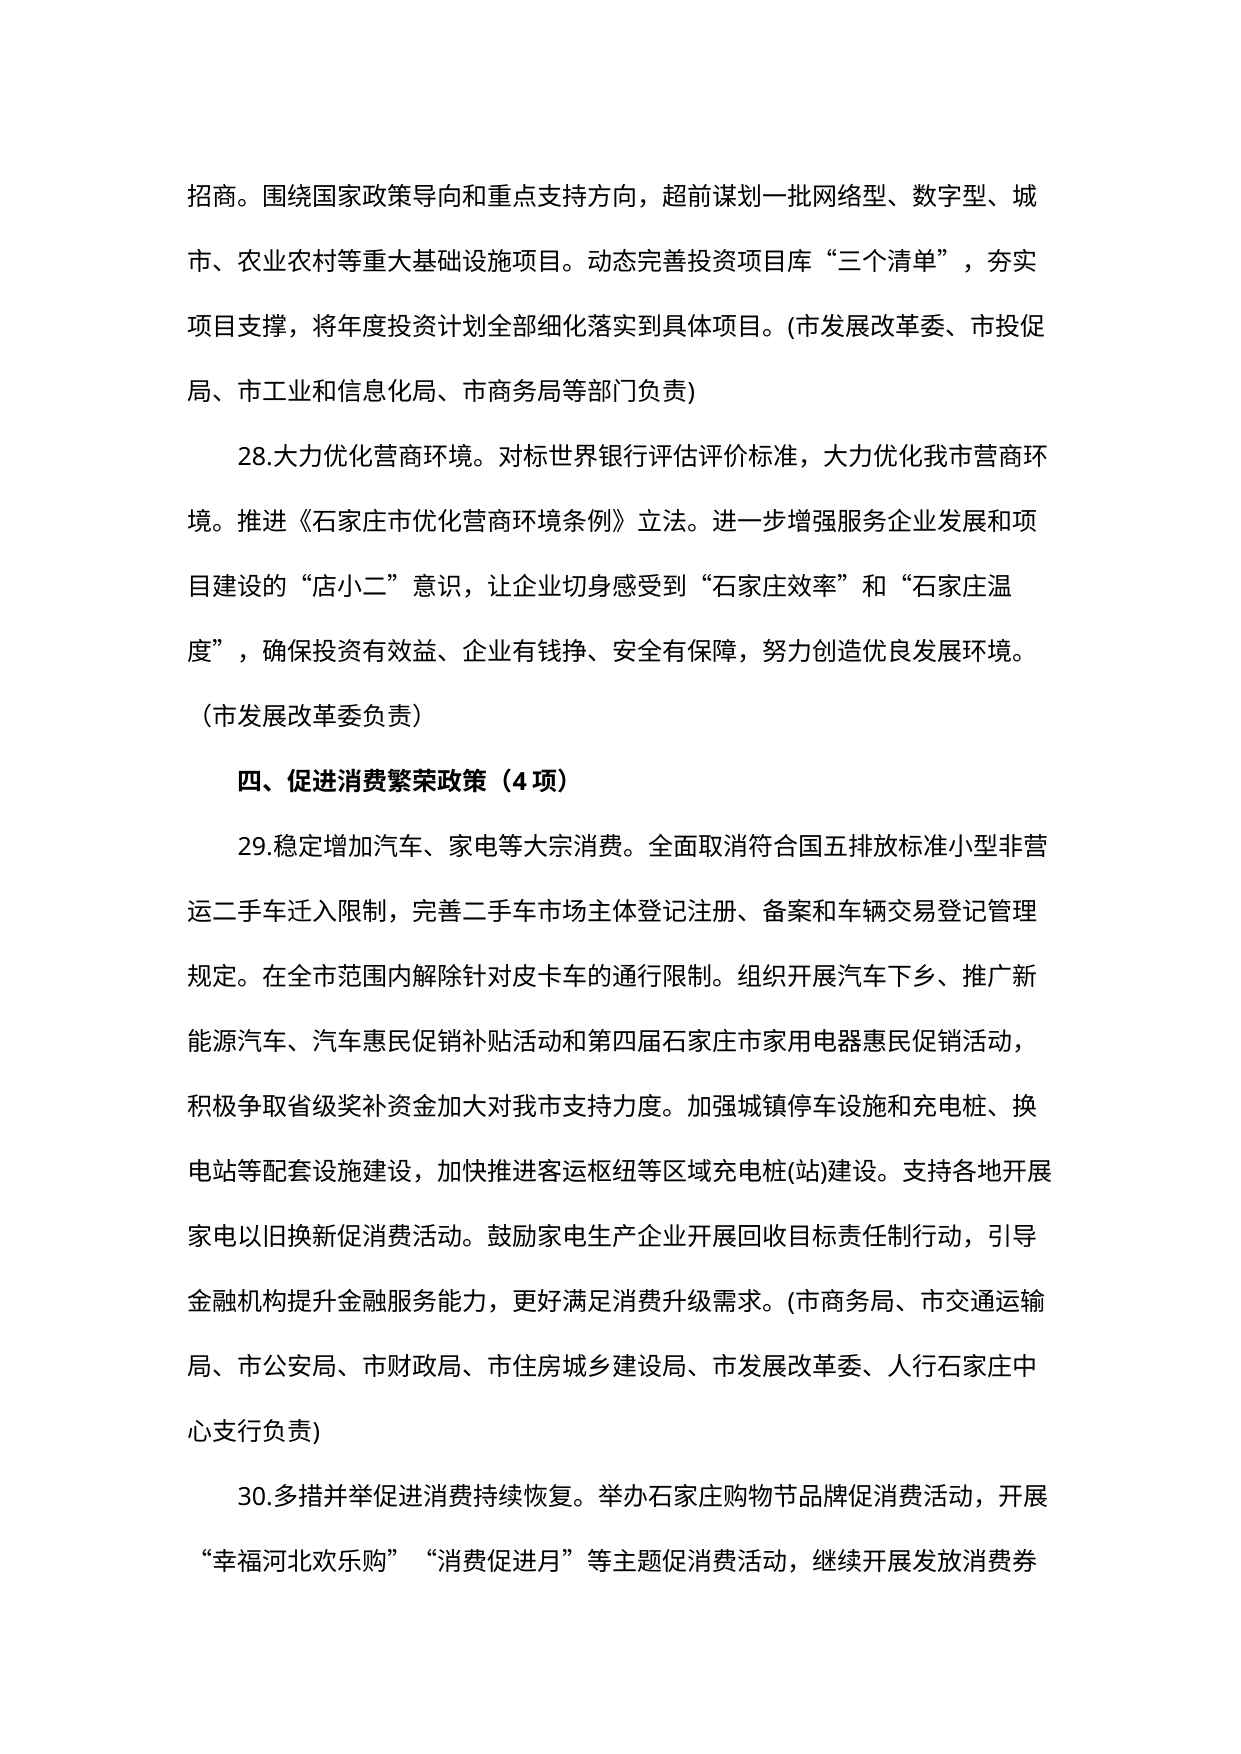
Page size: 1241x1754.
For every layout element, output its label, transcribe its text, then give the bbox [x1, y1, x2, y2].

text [187, 1462, 1053, 1592]
text 29.稳定增加汽车、家电等大宗消费。全面取消符合国五排放标准小型非营运二手车迁入限制，完善二手车市场主体登记注册、备案和车辆交易登记管理规定。在全市范围内解除针对皮卡车的通行限制。组织开展汽车下乡、推广新能源汽车、汽车惠民促销补贴活动和第四届石家庄市家用电器惠民促销活动，积极争取省级奖补资金加大对我市支持力度。加强城镇停车设施和充电桩、换电站等配套设施建设，加快推进客运枢纽等区域充电桩(站)建设。支持各地开展家电以旧换新促消费活动。鼓励家电生产企业开展回收目标责任制行动，引导金融机构提升金融服务能力，更好满足消费升级需求。(市商务局、市交通运输局、市公安局、市财政局、市住房城乡建设局、市发展改革委、人行石家庄中心支行负责) [187, 812, 1053, 1462]
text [187, 162, 1053, 422]
text 四、促进消费繁荣政策（4项） [187, 747, 1053, 812]
text 28.大力优化营商环境。对标世界银行评估评价标准，大力优化我市营商环境。推进《石家庄市优化营商环境条例》立法。进一步增强服务企业发展和项目建设的“店小二”意识，让企业切身感受到“石家庄效率”和“石家庄温度”，确保投资有效益、企业有钱挣、安全有保障，努力创造优良发展环境。（市发展改革委负责） [187, 422, 1053, 747]
